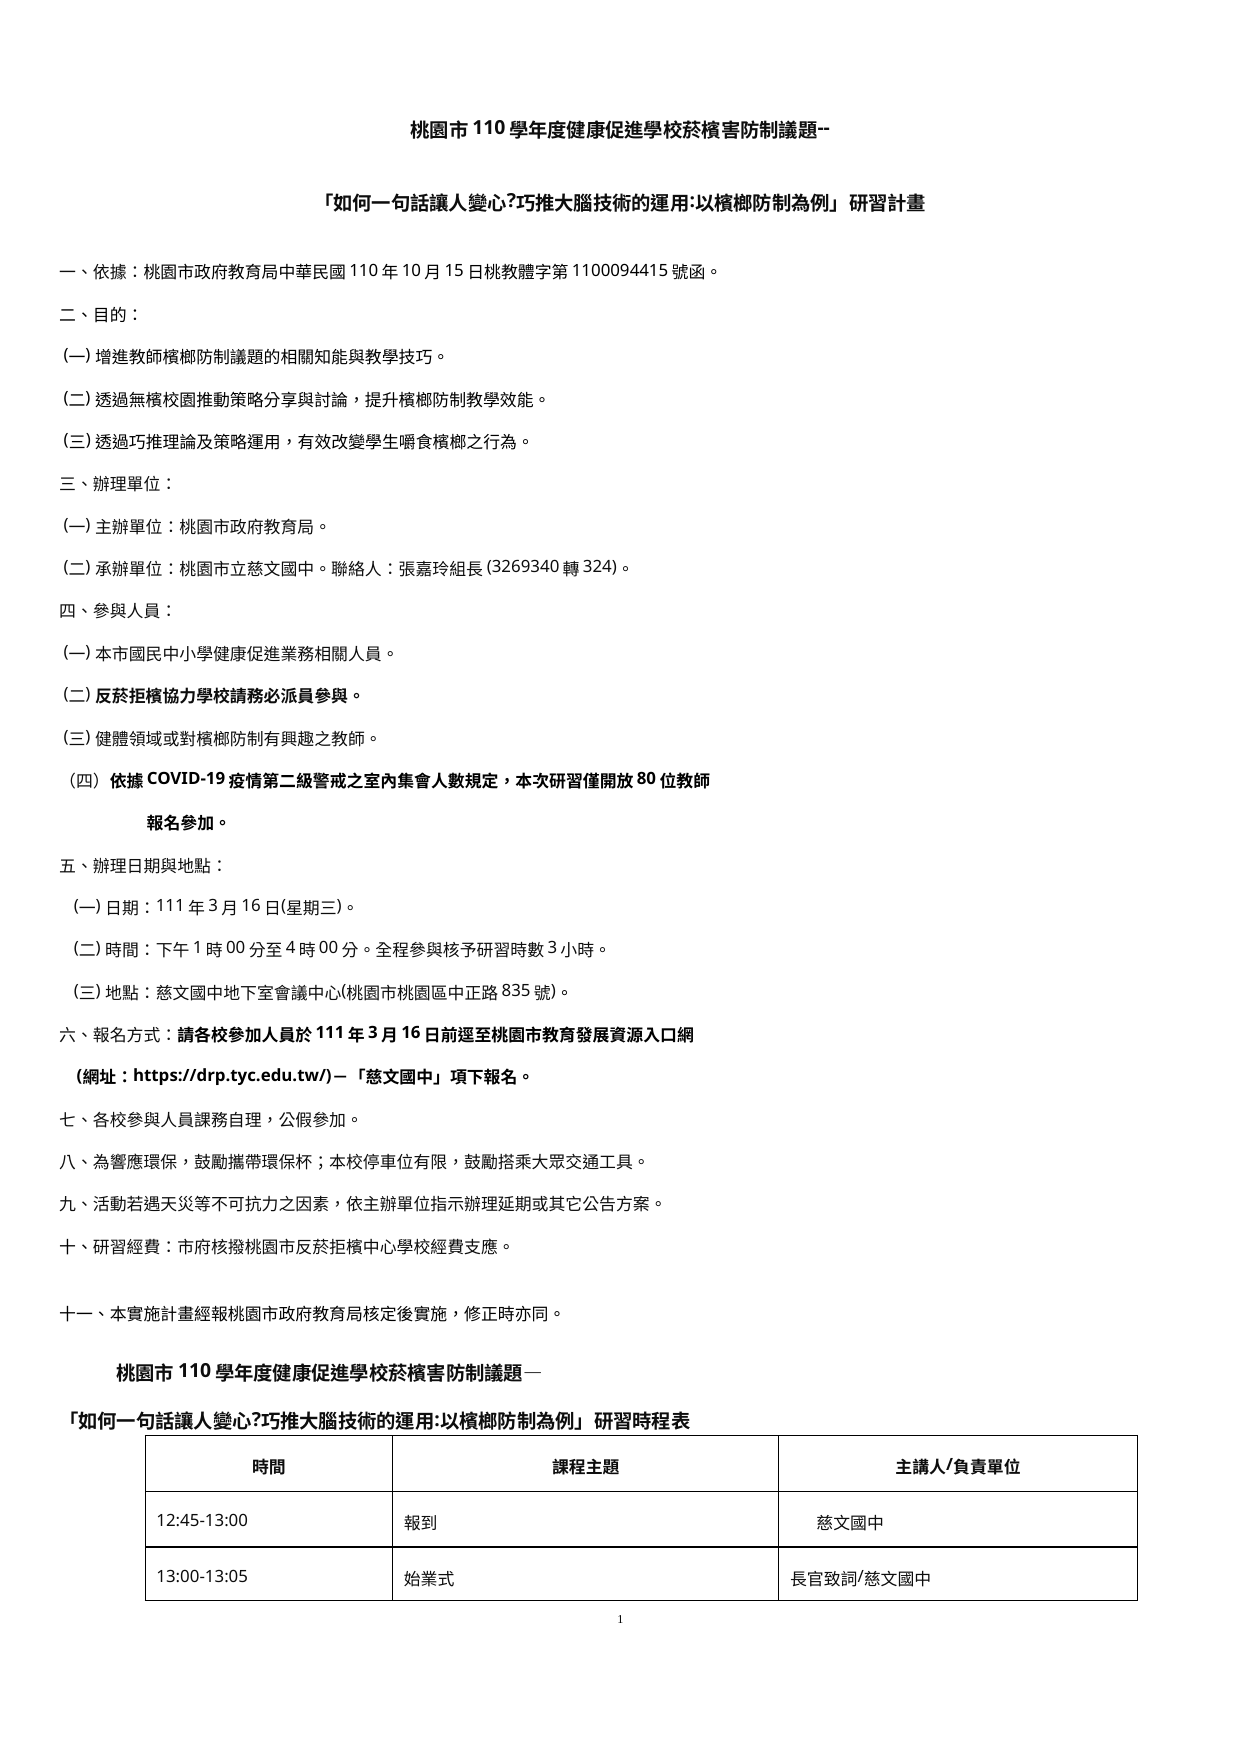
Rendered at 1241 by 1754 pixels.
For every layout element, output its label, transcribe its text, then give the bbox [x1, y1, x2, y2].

text (一) 本市國民中小學健康促進業務相關人員。 [59, 623, 1181, 665]
text 「如何一句話讓人變心?巧推大腦技術的運用:以檳榔防制為例」研習時程表 [59, 1386, 1181, 1435]
table_cell 慈文國中 [779, 1492, 1137, 1546]
text 五、辦理日期與地點： [59, 834, 1181, 877]
text 桃園市110學年度健康促進學校菸檳害防制議題-- [59, 94, 1181, 143]
text 八、為響應環保，鼓勵攜帶環保杯；本校停車位有限，鼓勵搭乘大眾交通工具。 [59, 1131, 1181, 1173]
table_cell 始業式 [393, 1548, 778, 1600]
text (網址：https://drp.tyc.edu.tw/)－「慈文國中」項下報名。 [59, 1046, 1181, 1089]
text 九、活動若遇天災等不可抗力之因素，依主辦單位指示辦理延期或其它公告方案。 [59, 1173, 1181, 1216]
text 「如何一句話讓人變心?巧推大腦技術的運用:以檳榔防制為例」研習計畫 [59, 168, 1181, 216]
text 十、研習經費：市府核撥桃園市反菸拒檳中心學校經費支應。 [59, 1216, 1181, 1258]
text 一、依據：桃園市政府教育局中華民國110年10月15日桃教體字第1100094415號函。 [59, 241, 1181, 284]
text (三) 地點：慈文國中地下室會議中心(桃園市桃園區中正路835號)。 [59, 962, 1181, 1004]
text 三、辦理單位： [59, 453, 1181, 496]
text (二) 反菸拒檳協力學校請務必派員參與。 [59, 665, 1181, 707]
text (二) 承辦單位：桃園市立慈文國中。聯絡人：張嘉玲組長 (3269340轉324)。 [59, 538, 1181, 580]
text 七、各校參與人員課務自理，公假參加。 [59, 1089, 1181, 1131]
table_cell 報到 [393, 1492, 778, 1546]
text (三) 健體領域或對檳榔防制有興趣之教師。 [59, 707, 1181, 750]
text 二、目的： [59, 284, 1181, 326]
text 報名參加。 [59, 792, 1181, 834]
text 六、報名方式：請各校參加人員於111年3月16日前逕至桃園市教育發展資源入口網 [59, 1004, 1181, 1046]
text (一) 增進教師檳榔防制議題的相關知能與教學技巧。 [59, 326, 1181, 368]
table_header 時間 [146, 1436, 392, 1491]
text (一) 主辦單位：桃園市政府教育局。 [59, 496, 1181, 538]
table_cell 長官致詞/慈文國中 [779, 1548, 1137, 1600]
text 十一、本實施計畫經報桃園市政府教育局核定後實施，修正時亦同。 [59, 1283, 1181, 1325]
text （四）依據COVID-19疫情第二級警戒之室內集會人數規定，本次研習僅開放80位教師 [59, 750, 1181, 792]
text (一) 日期：111年3月16日(星期三)。 [59, 877, 1181, 919]
table_header 主講人/負責單位 [779, 1436, 1137, 1491]
table_cell 12:45-13:00 [146, 1492, 392, 1546]
text (二) 時間：下午1時00分至4時00分。全程參與核予研習時數3小時。 [59, 919, 1181, 962]
text 四、參與人員： [59, 580, 1181, 623]
table_header 課程主題 [393, 1436, 778, 1491]
text (二) 透過無檳校園推動策略分享與討論，提升檳榔防制教學效能。 (三) 透過巧推理論及策略運用，有效改變學生嚼食檳榔之行為。 [59, 368, 1181, 453]
text 桃園市110學年度健康促進學校菸檳害防制議題— [59, 1338, 1181, 1386]
table_cell 13:00-13:05 [146, 1548, 392, 1600]
